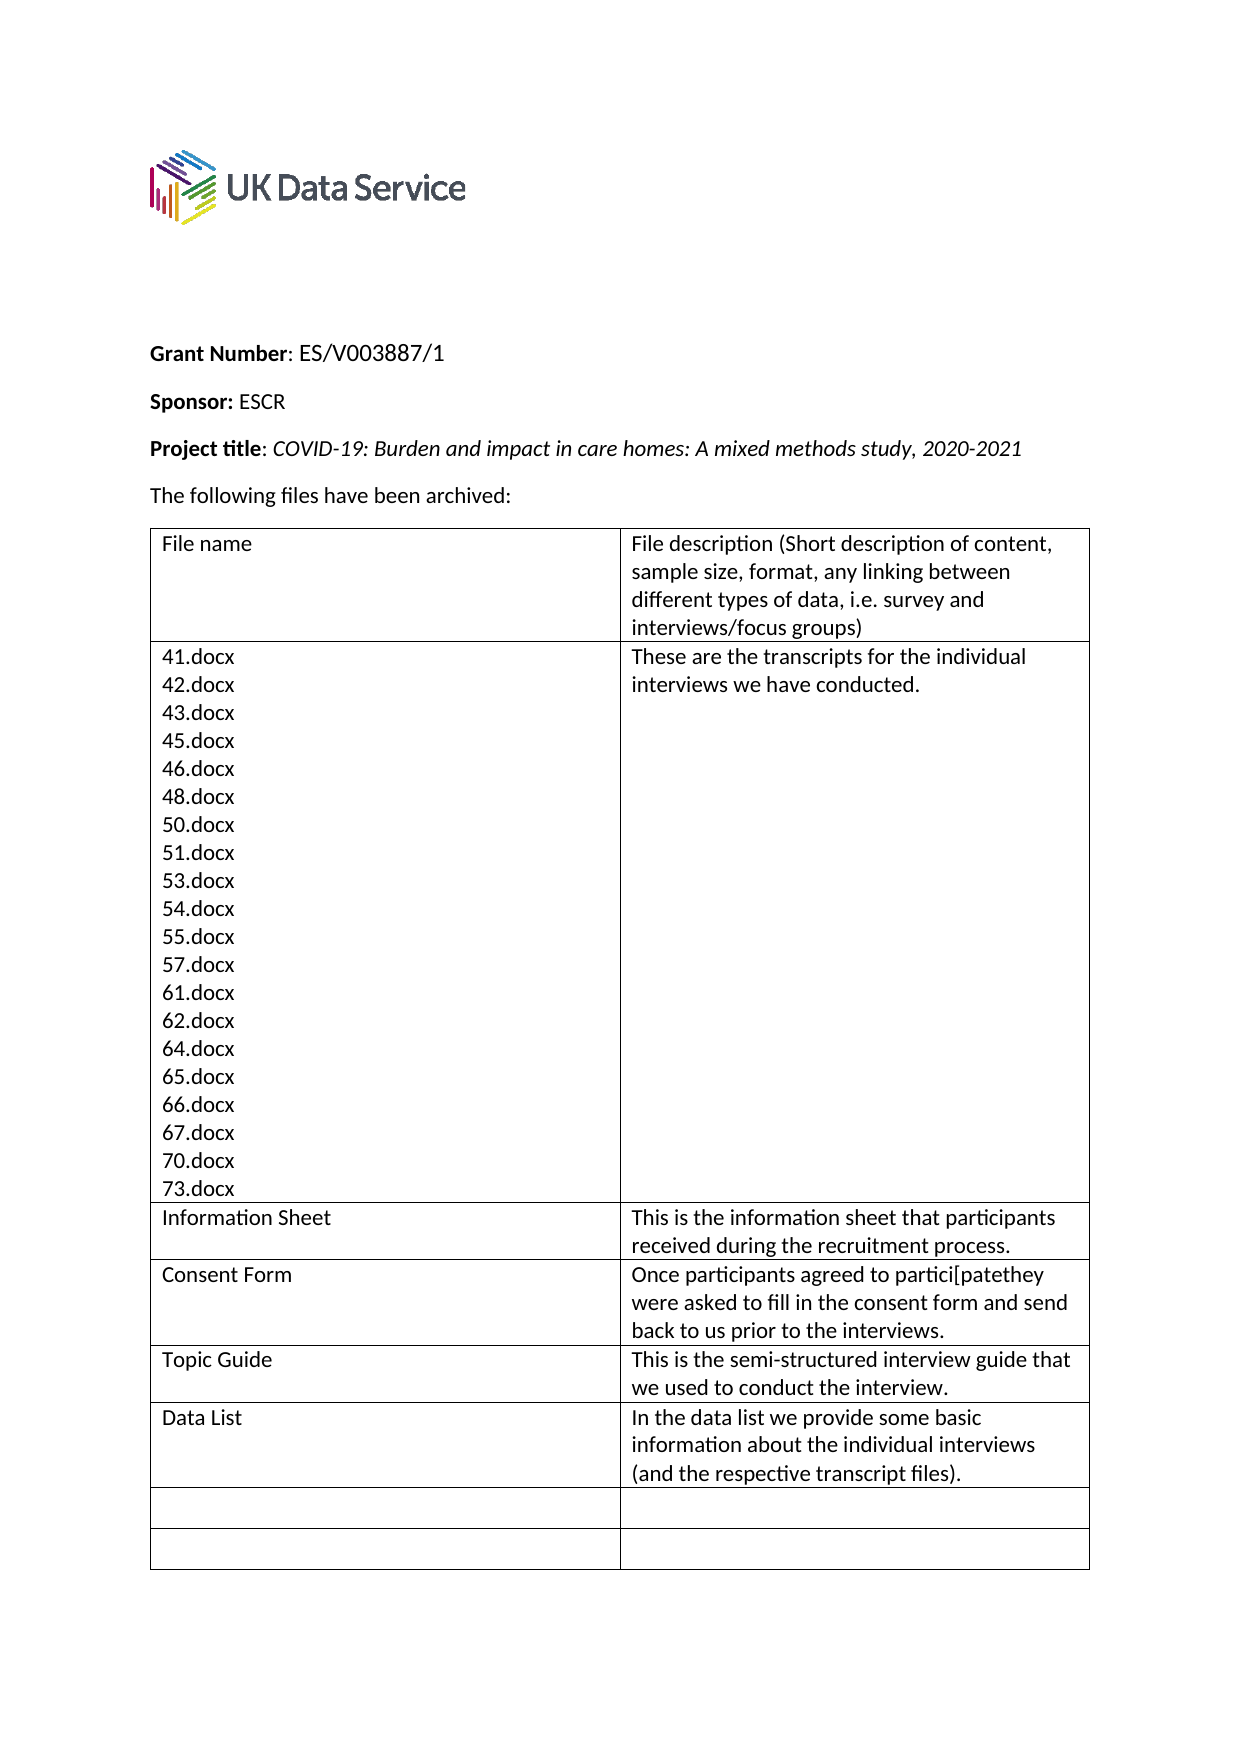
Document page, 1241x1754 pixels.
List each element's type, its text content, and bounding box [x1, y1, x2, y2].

text The following files have been archived: [150, 481, 1090, 509]
table_header File name [151, 529, 620, 641]
table_cell Once participants agreed to partici[patethey were asked to fill in the consent form and send back to us prior to the interviews. [621, 1260, 1089, 1344]
picture [150, 150, 465, 225]
text Grant Number: ES/V003887/1 [150, 337, 1090, 368]
table_cell 41.docx 42.docx 43.docx 45.docx 46.docx 48.docx 50.docx 51.docx 53.docx 54.docx 55.docx 57.docx 61.docx 62.docx 64.docx 65.docx 66.docx 67.docx 70.docx 73.docx [151, 642, 620, 1202]
table_cell Data List [151, 1403, 620, 1487]
table_cell Consent Form [151, 1260, 620, 1344]
table_header File description (Short description of content, sample size, format, any linking between different types of data, i.e. survey and interviews/focus groups) [621, 529, 1089, 641]
text Sponsor: ESCR [150, 387, 1090, 415]
table_cell These are the transcripts for the individual interviews we have conducted. [621, 642, 1089, 1202]
table_cell [621, 1529, 1089, 1569]
table_cell In the data list we provide some basic information about the individual interviews (and the respective transcript files). [621, 1403, 1089, 1487]
text Project title: COVID-19: Burden and impact in care homes: A mixed methods study, 2020-2021 [150, 434, 1090, 462]
table_cell [151, 1488, 620, 1528]
table_cell This is the semi-structured interview guide that we used to conduct the interview. [621, 1346, 1089, 1402]
table_cell [621, 1488, 1089, 1528]
table_cell This is the information sheet that participants received during the recruitment process. [621, 1203, 1089, 1259]
table_cell Topic Guide [151, 1346, 620, 1402]
table_cell Information Sheet [151, 1203, 620, 1259]
table_cell [151, 1529, 620, 1569]
